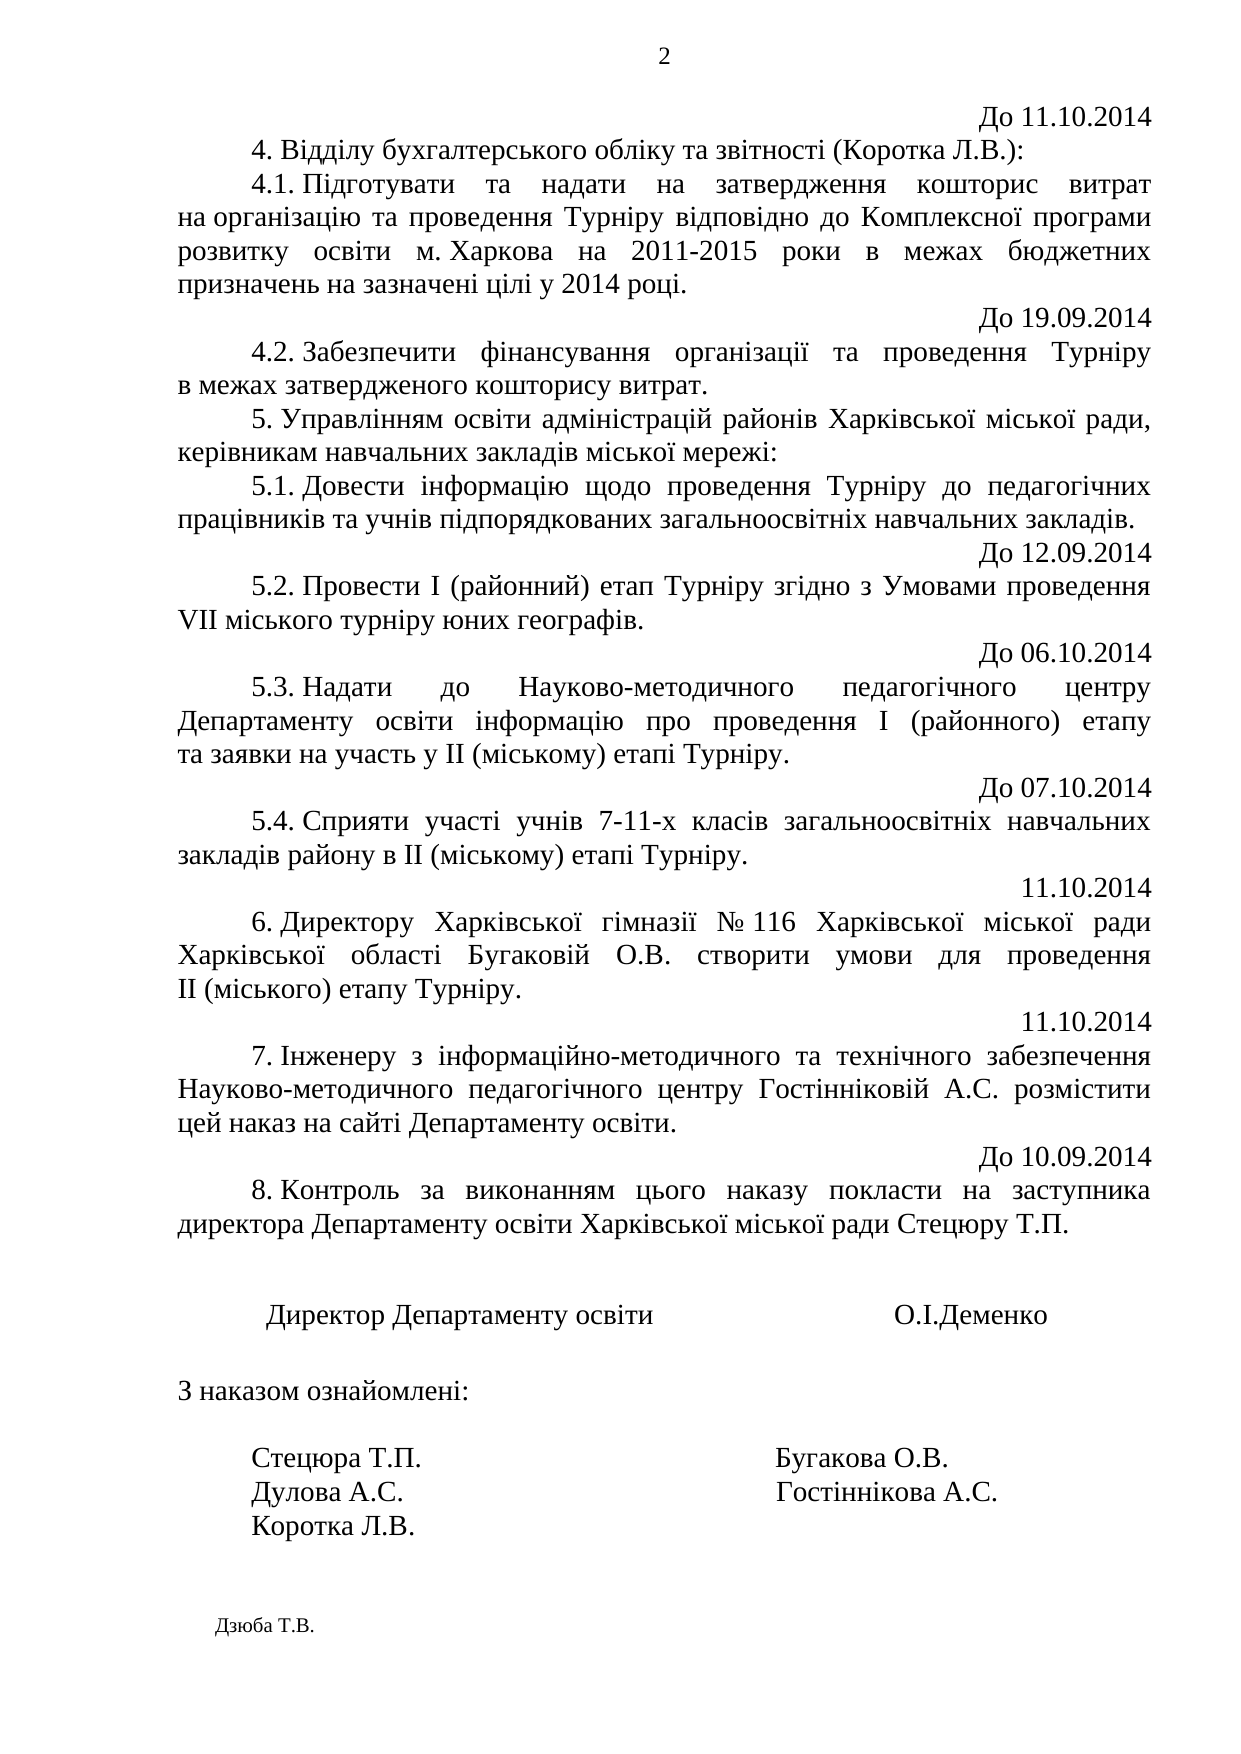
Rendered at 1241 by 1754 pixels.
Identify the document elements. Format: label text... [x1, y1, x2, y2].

text До 11.10.2014 [177, 99, 1152, 132]
text 11.10.2014 [177, 870, 1152, 904]
text Дзюба Т.В. [177, 1613, 1152, 1637]
text До 06.10.2014 [177, 636, 1152, 669]
text Коротка Л.В. Бугакова О.В. [177, 1508, 627, 1541]
text 4. Відділу бухгалтерського обліку та звітності (Коротка Л.В.): [177, 132, 1152, 166]
text 5.2. Провести І (районний) етап Турніру згідно з Умовами проведення VІІ міського турніру юних географів. [177, 568, 1152, 636]
subtitle Директор Департаменту освіти О.І.Деменко [192, 1297, 1152, 1330]
text 11.10.2014 [177, 1004, 1152, 1038]
text Гостіннікова А.С. [702, 1474, 1152, 1508]
text До 19.09.2014 [177, 300, 1152, 334]
text З наказом ознайомлені: [177, 1373, 1152, 1407]
text 7. Інженеру з інформаційно-методичного та технічного забезпечення Науково-методичного педагогічного центру Гостінніковій А.С. розмістити цей наказ на сайті Департаменту освіти. [177, 1038, 1152, 1139]
text До 07.10.2014 [177, 770, 1152, 803]
text До 10.09.2014 [177, 1139, 1152, 1172]
text 6. Директору Харківської гімназії № 116 Харківської міської ради Харківської області Бугаковій О.В. створити умови для проведення ІІ (міського) етапу Турніру. [177, 904, 1152, 1004]
text До 12.09.2014 [177, 535, 1152, 568]
text Дулова А.С. [177, 1474, 627, 1508]
text 5. Управлінням освіти адміністрацій районів Харківської міської ради, керівникам навчальних закладів міської мережі: [177, 401, 1152, 468]
text 4.1. Підготувати та надати на затвердження кошторис витрат на організацію та проведення Турніру відповідно до Комплексної програми розвитку освіти м. Харкова на 2011-2015 роки в межах бюджетних призначень на зазначені цілі у 2014 році. [177, 166, 1152, 300]
text 5.1. Довести інформацію щодо проведення Турніру до педагогічних працівників та учнів підпорядкованих загальноосвітніх навчальних закладів. [177, 468, 1152, 535]
text 8. Контроль за виконанням цього наказу покласти на заступника директора Департаменту освіти Харківської міської ради Стецюру Т.П. [177, 1172, 1152, 1239]
text 4.2. Забезпечити фінансування організації та проведення Турніру в межах затвердженого кошторису витрат. [177, 334, 1152, 401]
text Стецюра Т.П. [177, 1441, 627, 1474]
text 5.3. Надати до Науково-методичного педагогічного центру Департаменту освіти інформацію про проведення І (районного) етапу та заявки на участь у II (міському) етапі Турніру. [177, 669, 1152, 770]
text 5.4. Сприяти участі учнів 7-11-х класів загальноосвітніх навчальних закладів району в ІІ (міському) етапі Турніру. [177, 803, 1152, 870]
